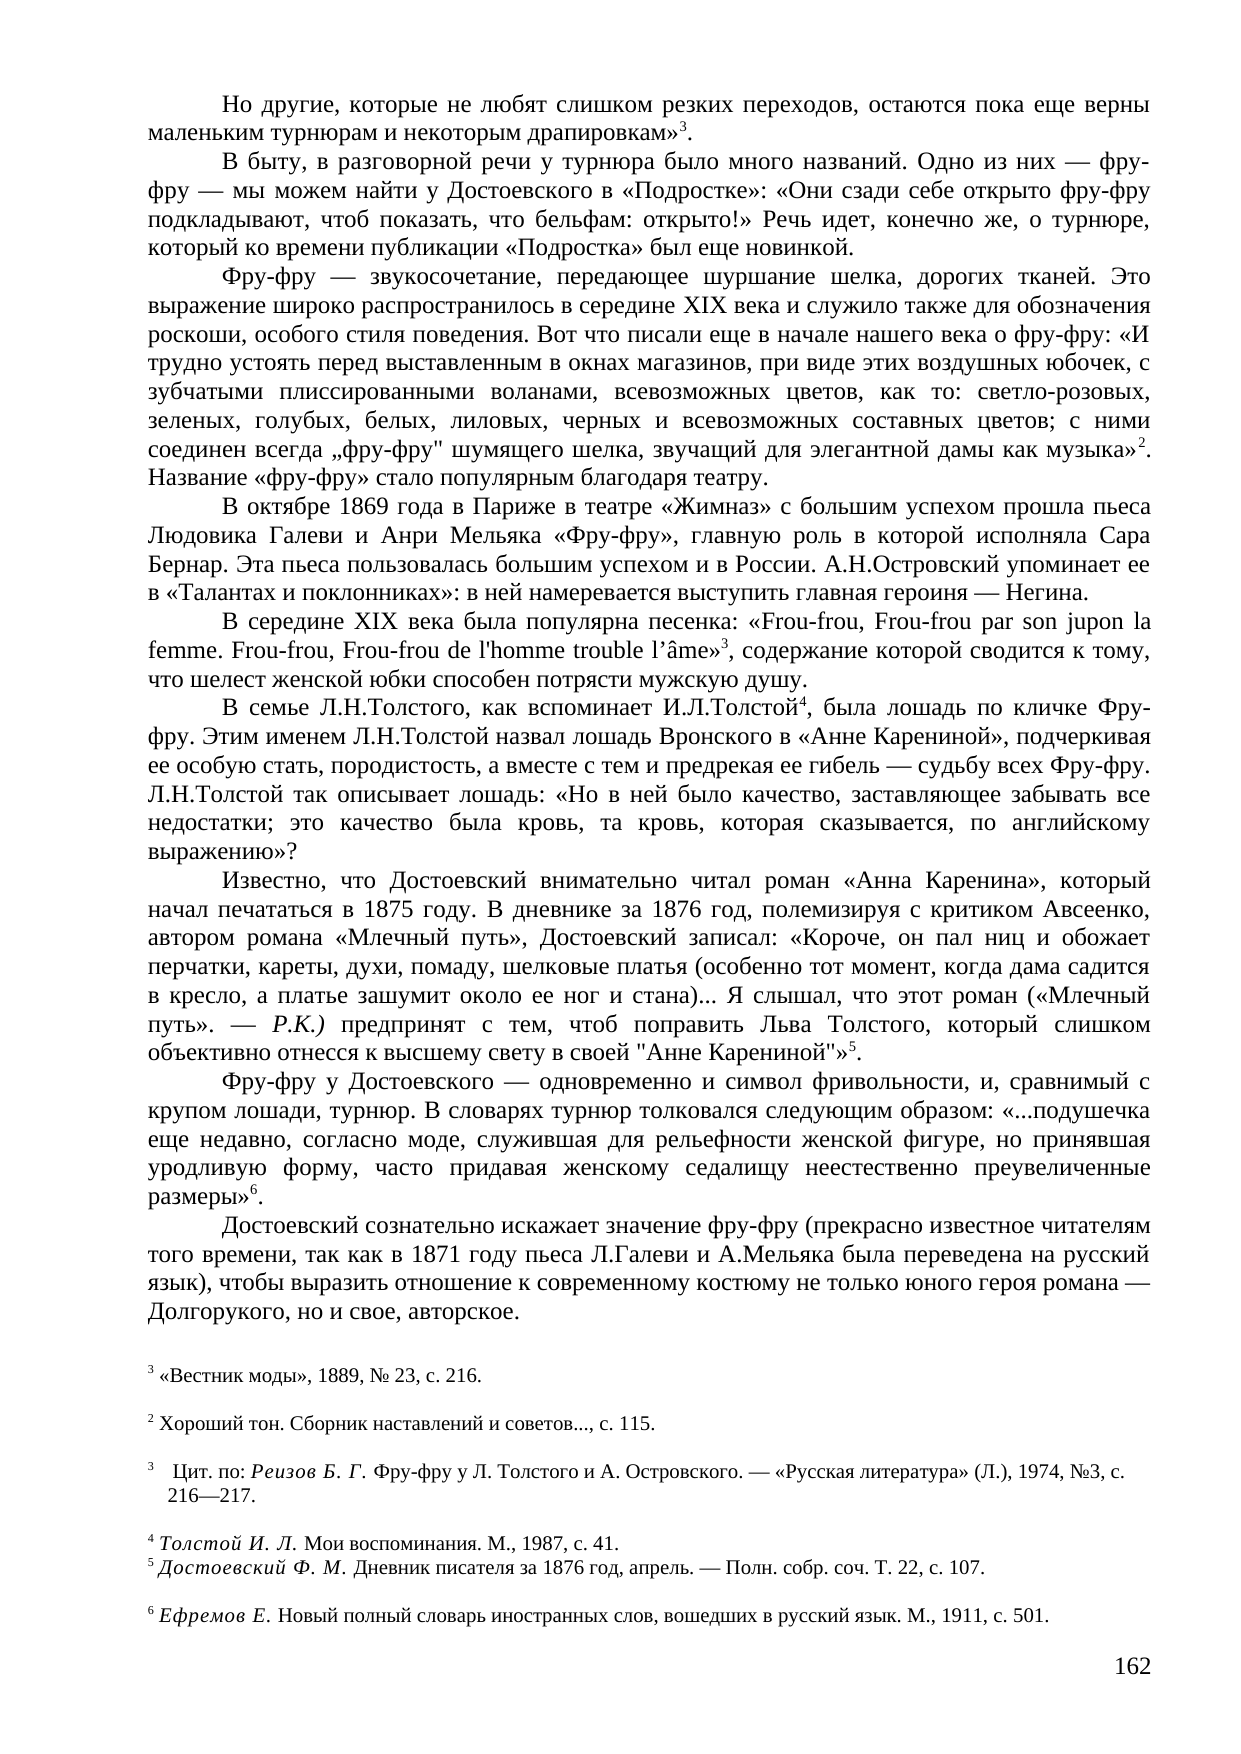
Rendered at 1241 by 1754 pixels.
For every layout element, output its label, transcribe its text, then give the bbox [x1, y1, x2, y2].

text В семье Л.Н.Толстого, как вспоминает И.Л.Толстой, была лошадь по кличке Фру-фру. Этим именем Л.Н.Толстой назвал лошадь Вронского в «Анне Карениной», подчеркивая ее особую стать, породистость, а вместе с тем и предрекая ее гибель — судьбу всех Фру-фру. Л.Н.Толстой так описывает лошадь: «Но в ней было качество, заставляющее забывать все недостатки; это качество была кровь, та кровь, которая сказывается, по английскому выражению»? [148, 692, 1152, 865]
text Известно, что Достоевский внимательно читал роман «Анна Каренина», который начал печататься в 1875 году. В дневнике за 1876 год, полемизируя с критиком Авсеенко, автором романа «Млечный путь», Достоевский записал: «Короче, он пал ниц и обожает перчатки, кареты, духи, помаду, шелковые платья (особенно тот момент, когда дама садится в кресло, а платье зашумит около ее ног и стана)... Я слышал, что этот роман («Млечный путь». — Р.К.) предпринят с тем, чтоб поправить Льва Толстого, который слишком объективно отнесся к высшему свету в своей "Анне Карениной"». [148, 865, 1152, 1066]
text В быту, в разговорной речи у турнюра было много названий. Одно из них — фру-фру — мы можем найти у Достоевского в «Подростке»: «Они сзади себе открыто фру-фру подкладывают, чтоб показать, что бельфам: открыто!» Речь идет, конечно же, о турнюре, который ко времени публикации «Подростка» был еще новинкой. [148, 146, 1152, 261]
text В октябре 1869 года в Париже в театре «Жимназ» с большим успехом прошла пьеса Людовика Галеви и Анри Мельяка «Фру-фру», главную роль в которой исполняла Сара Бернар. Эта пьеса пользовалась большим успехом и в России. А.Н.Островский упоминает ее в «Талантах и поклонниках»: в ней намеревается выступить главная героиня — Негина. [148, 491, 1152, 606]
text Достоевский сознательно искажает значение фру-фру (прекрасно известное читателям того времени, так как в 1871 году пьеса Л.Галеви и А.Мельяка была переведена на русский язык), чтобы выразить отношение к современному костюму не только юного героя романа — Долгорукого, но и свое, авторское. [148, 1210, 1152, 1325]
text Фру-фру у Достоевского — одновременно и символ фривольности, и, сравнимый с крупом лошади, турнюр. В словарях турнюр толковался следующим образом: «...подушечка еще недавно, согласно моде, служившая для рельефности женской фигуре, но принявшая уродливую форму, часто придавая женскому седалищу неестественно преувеличенные размеры». [148, 1066, 1152, 1210]
text Но другие, которые не любят слишком резких переходов, остаются пока еще верны маленьким турнюрам и некоторым драпировкам». [148, 89, 1152, 146]
text Фру-фру — звукосочетание, передающее шуршание шелка, дорогих тканей. Это выражение широко распространилось в середине XIX века и служило также для обозначения роскоши, особого стиля поведения. Вот что писали еще в начале нашего века о фру-фру: «И трудно устоять перед выставленным в окнах магазинов, при виде этих воздушных юбочек, с зубчатыми плиссированными воланами, всевозможных цветов, как то: светло-розовых, зеленых, голубых, белых, лиловых, черных и всевозможных составных цветов; с ними соединен всегда „фру-фру" шумящего шелка, звучащий для элегантной дамы как музыка». Название «фру-фру» стало популярным благодаря театру. [148, 261, 1152, 491]
text В середине XIX века была популярна песенка: «Frou-frou, Frou-frou par son jupon la femme. Frou-frou, Frou-frou de l'homme trouble l’âme», содержание которой сводится к тому, что шелест женской юбки способен потрясти мужскую душу. [148, 606, 1152, 692]
